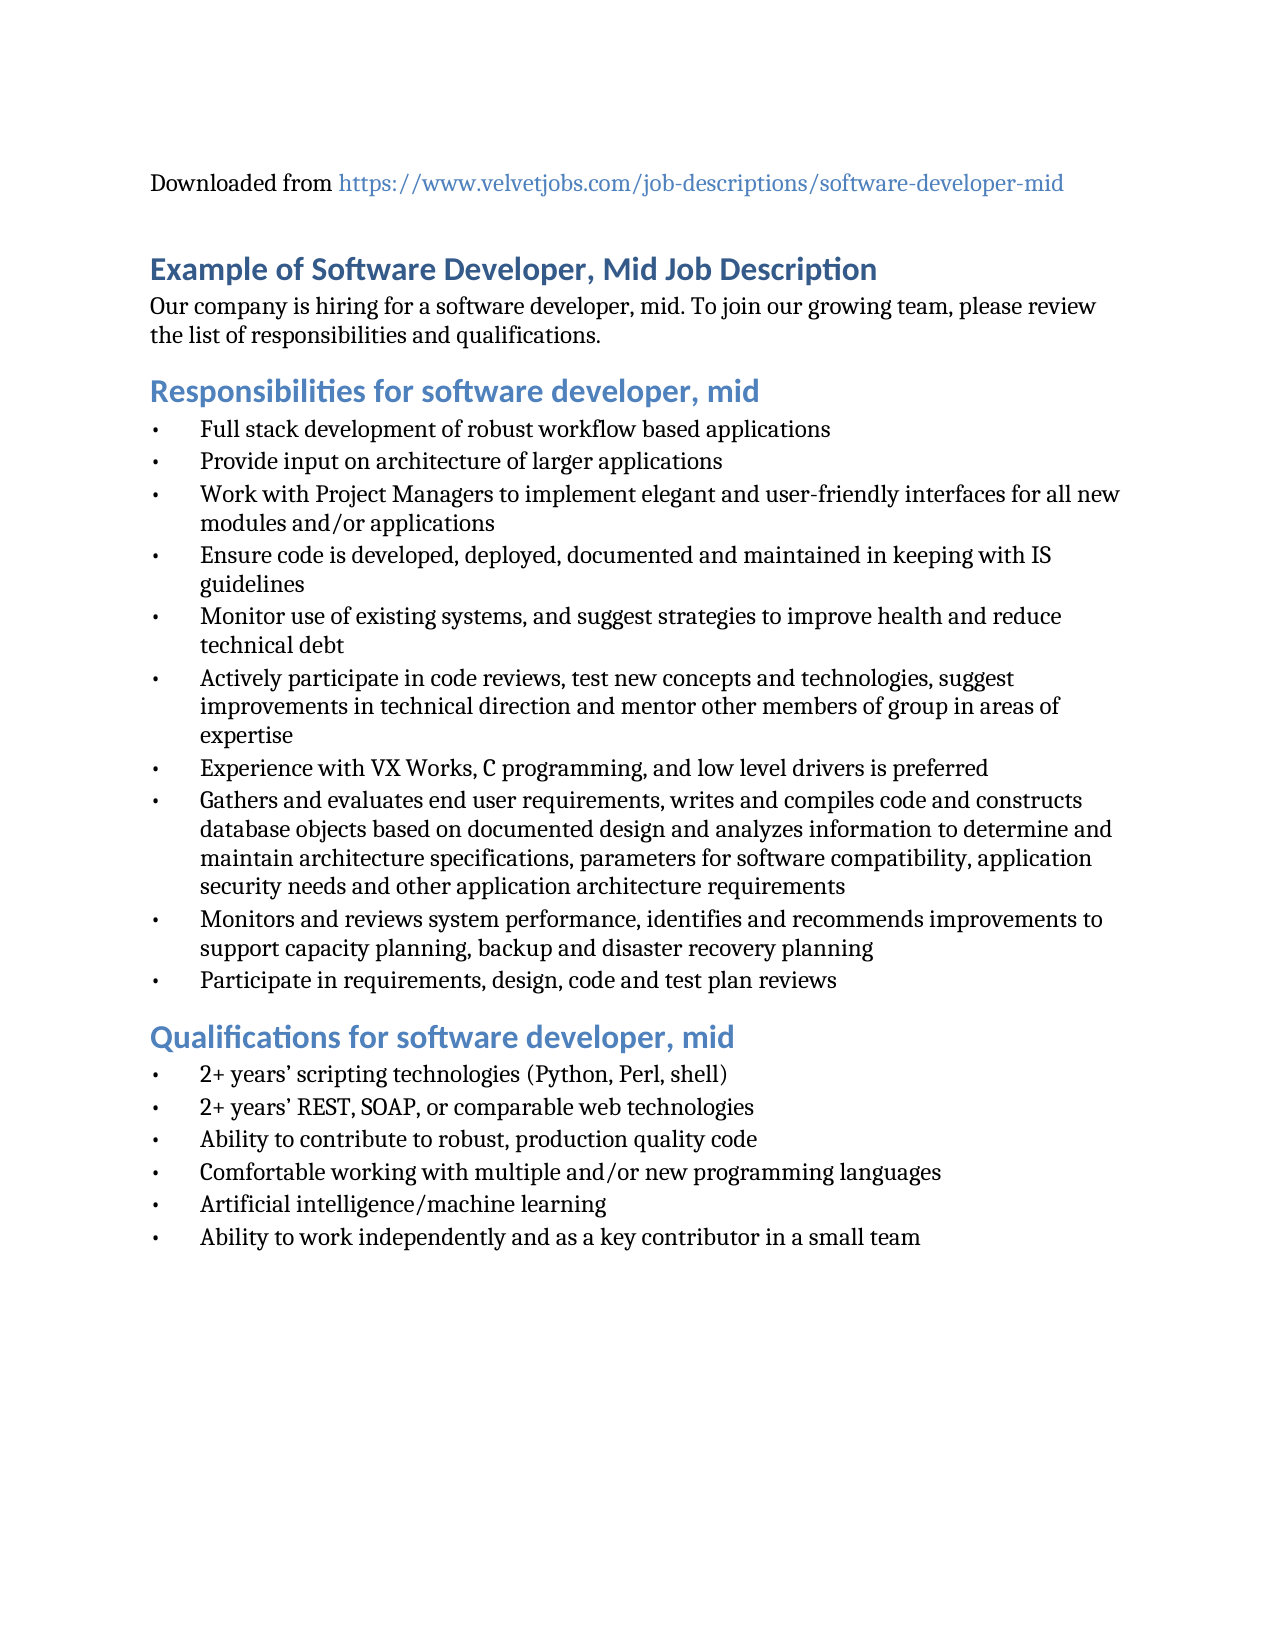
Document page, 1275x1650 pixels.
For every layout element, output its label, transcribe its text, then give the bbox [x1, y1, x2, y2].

list Actively participate in code reviews, test new concepts and technologies, suggest improvements in technical direction and mentor other members of group in areas of expertise [150, 663, 1125, 750]
list Work with Project Managers to implement elegant and user-friendly interfaces for all new modules and/or applications [150, 480, 1125, 537]
list 2+ years’ REST, SOAP, or comparable web technologies [150, 1093, 1125, 1121]
list Provide input on architecture of larger applications [150, 447, 1125, 476]
list Full stack development of robust workflow based applications [150, 415, 1125, 443]
list Monitors and reviews system performance, identifies and recommends improvements to support capacity planning, backup and disaster recovery planning [150, 905, 1125, 962]
list Monitor use of existing systems, and suggest strategies to improve health and reduce technical debt [150, 602, 1125, 660]
text Our company is hiring for a software developer, mid. To join our growing team, please review the list of responsibilities and qualifications. [150, 292, 1125, 349]
list Gathers and evaluates end user requirements, writes and compiles code and constructs database objects based on documented design and analyzes information to determine and maintain architecture specifications, parameters for software compatibility, application security needs and other application architecture requirements [150, 786, 1125, 901]
list Participate in requirements, design, code and test plan reviews [150, 966, 1125, 995]
list Ability to contribute to robust, production quality code [150, 1125, 1125, 1154]
list Comfortable working with multiple and/or new programming languages [150, 1158, 1125, 1186]
subtitle Example of Software Developer, Mid Job Description [150, 247, 1125, 288]
list Ensure code is developed, deployed, documented and maintained in keeping with IS guidelines [150, 541, 1125, 598]
subtitle Responsibilities for software developer, mid [150, 370, 1125, 411]
list 2+ years’ scripting technologies (Python, Perl, shell) [150, 1060, 1125, 1089]
list Artificial intelligence/machine learning [150, 1190, 1125, 1219]
text Downloaded from https://www.velvetjobs.com/job-descriptions/software-developer-mid [150, 169, 1125, 197]
list Ability to work independently and as a key contributor in a small team [150, 1223, 1125, 1251]
subtitle Qualifications for software developer, mid [150, 1016, 1125, 1056]
list Experience with VX Works, C programming, and low level drivers is preferred [150, 753, 1125, 782]
